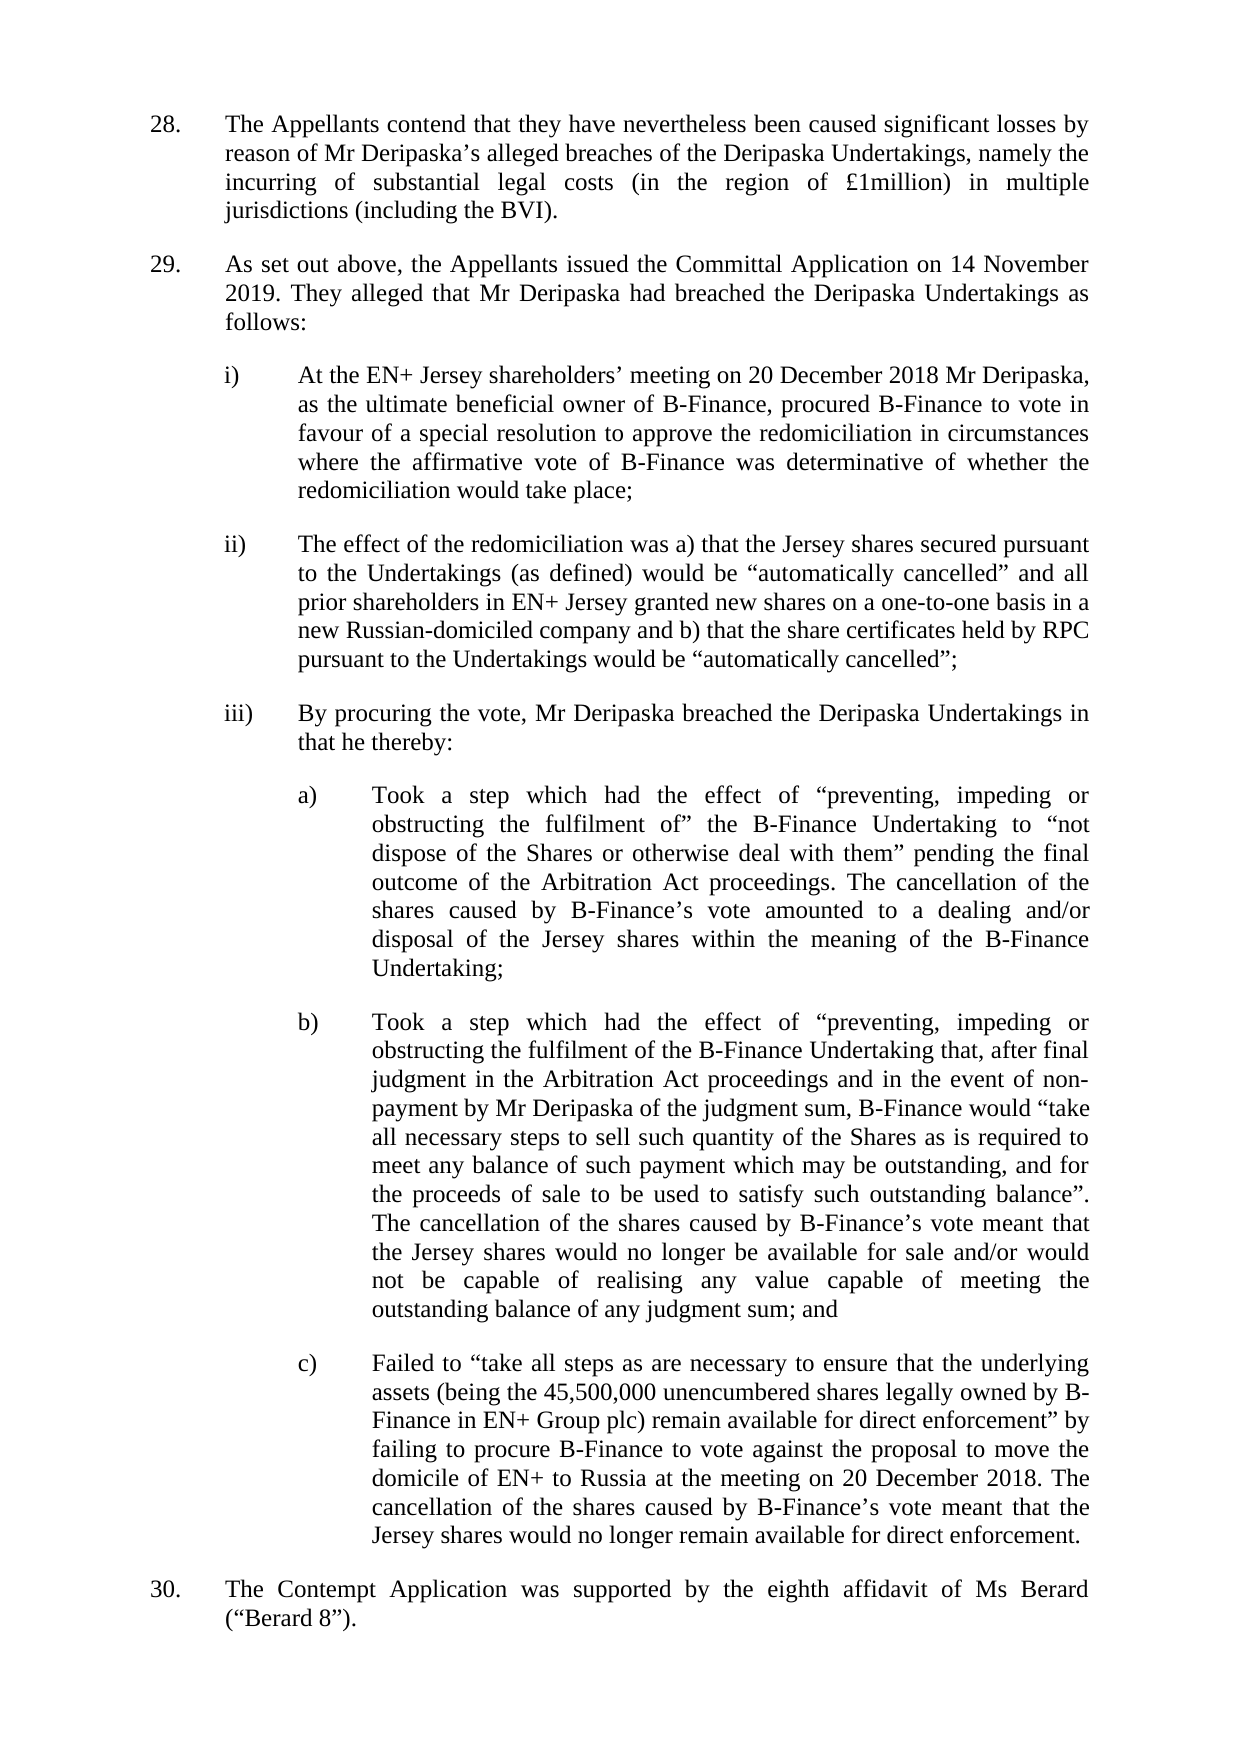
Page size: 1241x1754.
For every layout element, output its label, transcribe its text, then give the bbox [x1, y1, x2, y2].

text The Contempt Application was supported by the eighth affidavit of Ms Berard (“Berard 8”). [150, 1574, 1090, 1632]
text At the EN+ Jersey shareholders’ meeting on 20 December 2018 Mr Deripaska, as the ultimate beneficial owner of B-Finance, procured B-Finance to vote in favour of a special resolution to approve the redomiciliation in circumstances where the affirmative vote of B-Finance was determinative of whether the redomiciliation would take place; [224, 360, 1090, 504]
text As set out above, the Appellants issued the Committal Application on 14 November 2019. They alleged that Mr Deripaska had breached the Deripaska Undertakings as follows: [150, 249, 1090, 335]
text The Appellants contend that they have nevertheless been caused significant losses by reason of Mr Deripaska’s alleged breaches of the Deripaska Undertakings, namely the incurring of substantial legal costs (in the region of £1million) in multiple jurisdictions (including the BVI). [150, 109, 1090, 224]
text The effect of the redomiciliation was a) that the Jersey shares secured pursuant to the Undertakings (as defined) would be “automatically cancelled” and all prior shareholders in EN+ Jersey granted new shares on a one-to-one basis in a new Russian-domiciled company and b) that the share certificates held by RPC pursuant to the Undertakings would be “automatically cancelled”; [224, 529, 1090, 673]
text By procuring the vote, Mr Deripaska breached the Deripaska Undertakings in that he thereby: [224, 698, 1090, 755]
list Took a step which had the effect of “preventing, impeding or obstructing the fulfilment of the B-Finance Undertaking that, after final judgment in the Arbitration Act proceedings and in the event of non-payment by Mr Deripaska of the judgment sum, B-Finance would “take all necessary steps to sell such quantity of the Shares as is required to meet any balance of such payment which may be outstanding, and for the proceeds of sale to be used to satisfy such outstanding balance”. The cancellation of the shares caused by B-Finance’s vote meant that the Jersey shares would no longer be available for sale and/or would not be capable of realising any value capable of meeting the outstanding balance of any judgment sum; and [298, 1007, 1090, 1323]
list Took a step which had the effect of “preventing, impeding or obstructing the fulfilment of” the B-Finance Undertaking to “not dispose of the Shares or otherwise deal with them” pending the final outcome of the Arbitration Act proceedings. The cancellation of the shares caused by B-Finance’s vote amounted to a dealing and/or disposal of the Jersey shares within the meaning of the B-Finance Undertaking; [298, 780, 1090, 982]
list Failed to “take all steps as are necessary to ensure that the underlying assets (being the 45,500,000 unencumbered shares legally owned by B-Finance in EN+ Group plc) remain available for direct enforcement” by failing to procure B-Finance to vote against the proposal to move the domicile of EN+ to Russia at the meeting on 20 December 2018. The cancellation of the shares caused by B-Finance’s vote meant that the Jersey shares would no longer remain available for direct enforcement. [298, 1348, 1090, 1549]
